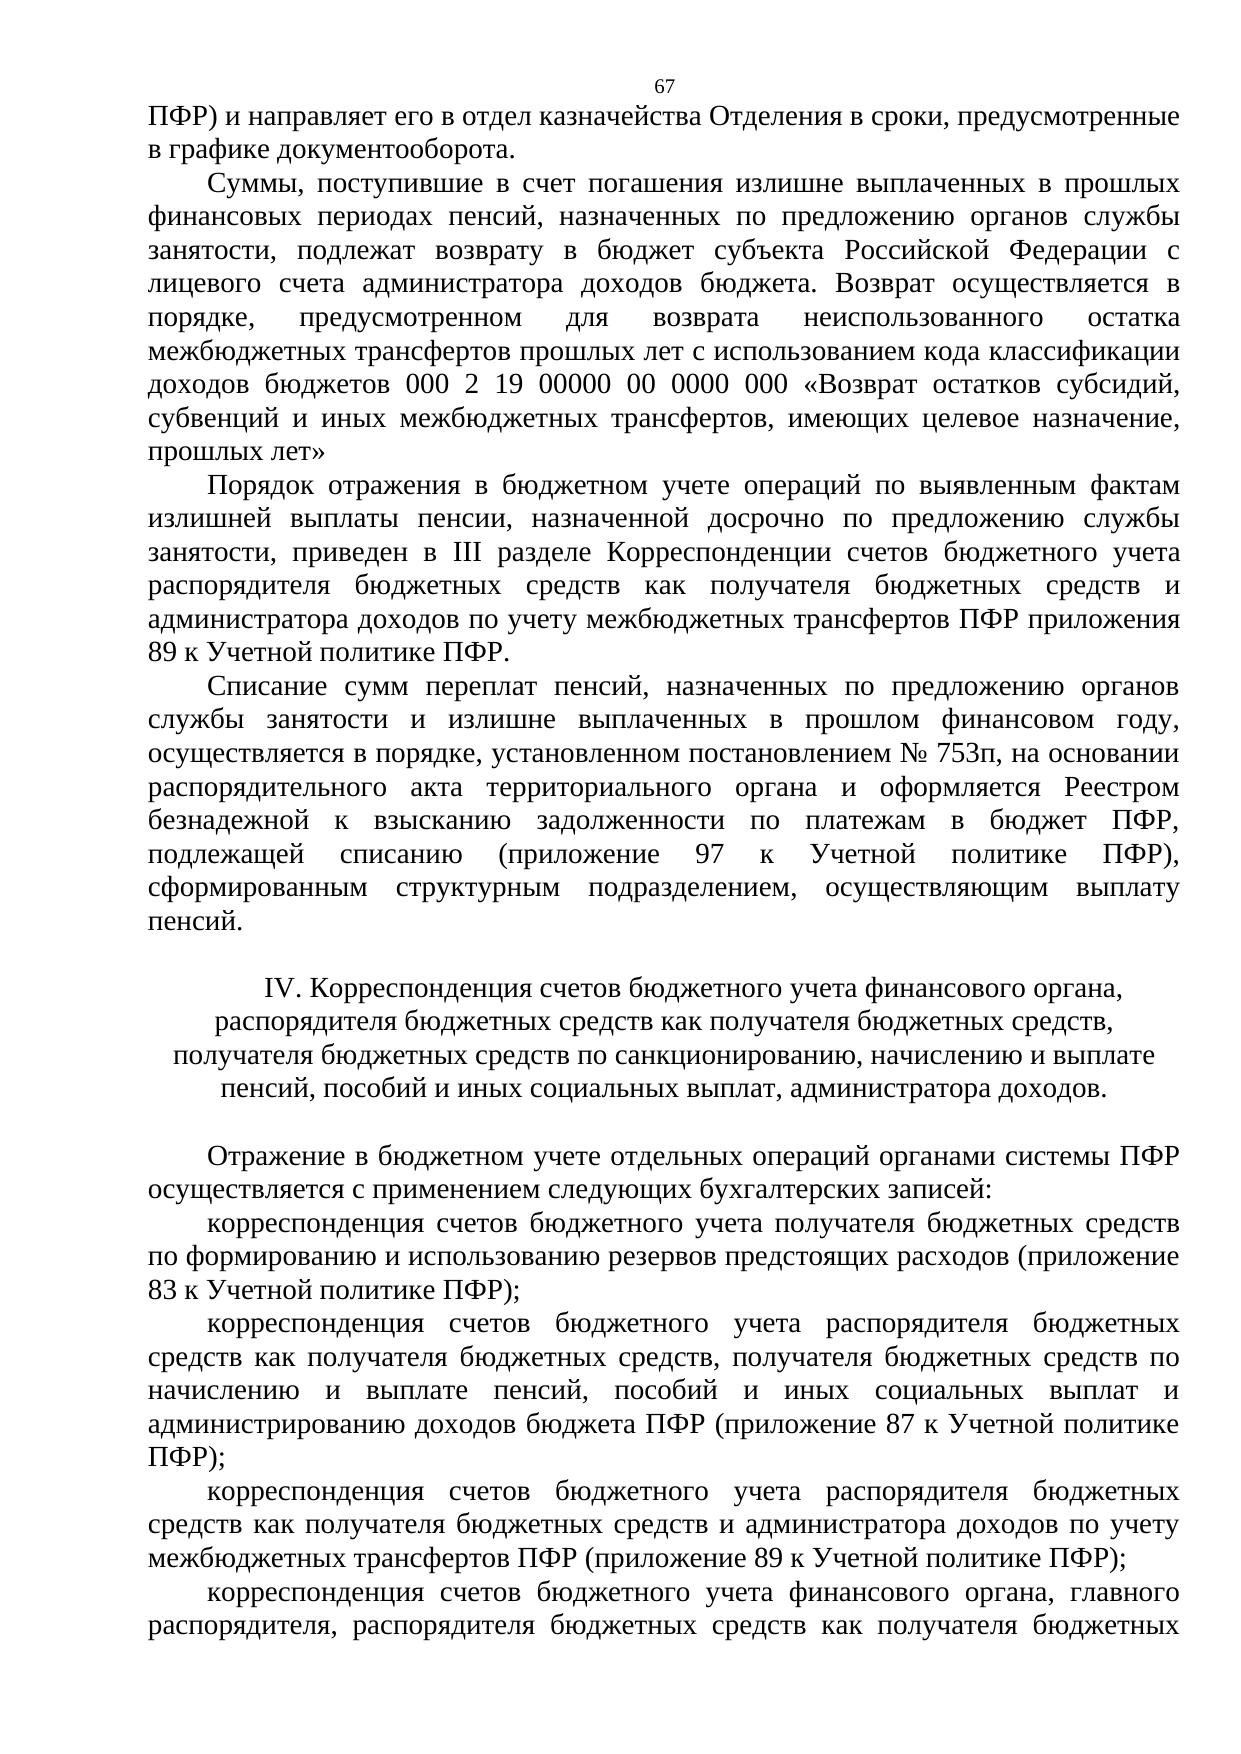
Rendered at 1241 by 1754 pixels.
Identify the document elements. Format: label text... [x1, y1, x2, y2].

text корреспонденция счетов бюджетного учета распорядителя бюджетных средств как получателя бюджетных средств, получателя бюджетных средств по начислению и выплате пенсий, пособий и иных социальных выплат и администрированию доходов бюджета ПФР (приложение 87 к Учетной политике ПФР); [148, 1305, 1181, 1473]
text Суммы, поступившие в счет погашения излишне выплаченных в прошлых финансовых периодах пенсий, назначенных по предложению органов службы занятости, подлежат возврату в бюджет субъекта Российской Федерации с лицевого счета администратора доходов бюджета. Возврат осуществляется в порядке, предусмотренном для возврата неиспользованного остатка межбюджетных трансфертов прошлых лет с использованием кода классификации доходов бюджетов 000 2 19 00000 00 0000 000 «Возврат остатков субсидий, субвенций и иных межбюджетных трансфертов, имеющих целевое назначение, прошлых лет» [148, 165, 1181, 467]
text Порядок отражения в бюджетном учете операций по выявленным фактам излишней выплаты пенсии, назначенной досрочно по предложению службы занятости, приведен в III разделе Корреспонденции счетов бюджетного учета распорядителя бюджетных средств как получателя бюджетных средств и администратора доходов по учету межбюджетных трансфертов ПФР приложения 89 к Учетной политике ПФР. [148, 467, 1181, 668]
text корреспонденция счетов бюджетного учета распорядителя бюджетных средств как получателя бюджетных средств и администратора доходов по учету межбюджетных трансфертов ПФР (приложение 89 к Учетной политике ПФР); [148, 1473, 1181, 1574]
text Списание сумм переплат пенсий, назначенных по предложению органов службы занятости и излишне выплаченных в прошлом финансовом году, осуществляется в порядке, установленном постановлением № 753п, на основании распорядительного акта территориального органа и оформляется Реестром безнадежной к взысканию задолженности по платежам в бюджет ПФР, подлежащей списанию (приложение 97 к Учетной политике ПФР), сформированным структурным подразделением, осуществляющим выплату пенсий. [148, 668, 1181, 936]
text корреспонденция счетов бюджетного учета получателя бюджетных средств по формированию и использованию резервов предстоящих расходов (приложение 83 к Учетной политике ПФР); [148, 1205, 1181, 1305]
text Отражение в бюджетном учете отдельных операций органами системы ПФР осуществляется с применением следующих бухгалтерских записей: [148, 1138, 1181, 1205]
text IV. Корреспонденция счетов бюджетного учета финансового органа, распорядителя бюджетных средств как получателя бюджетных средств, получателя бюджетных средств по санкционированию, начислению и выплате пенсий, пособий и иных социальных выплат, администратора доходов. [148, 970, 1181, 1104]
